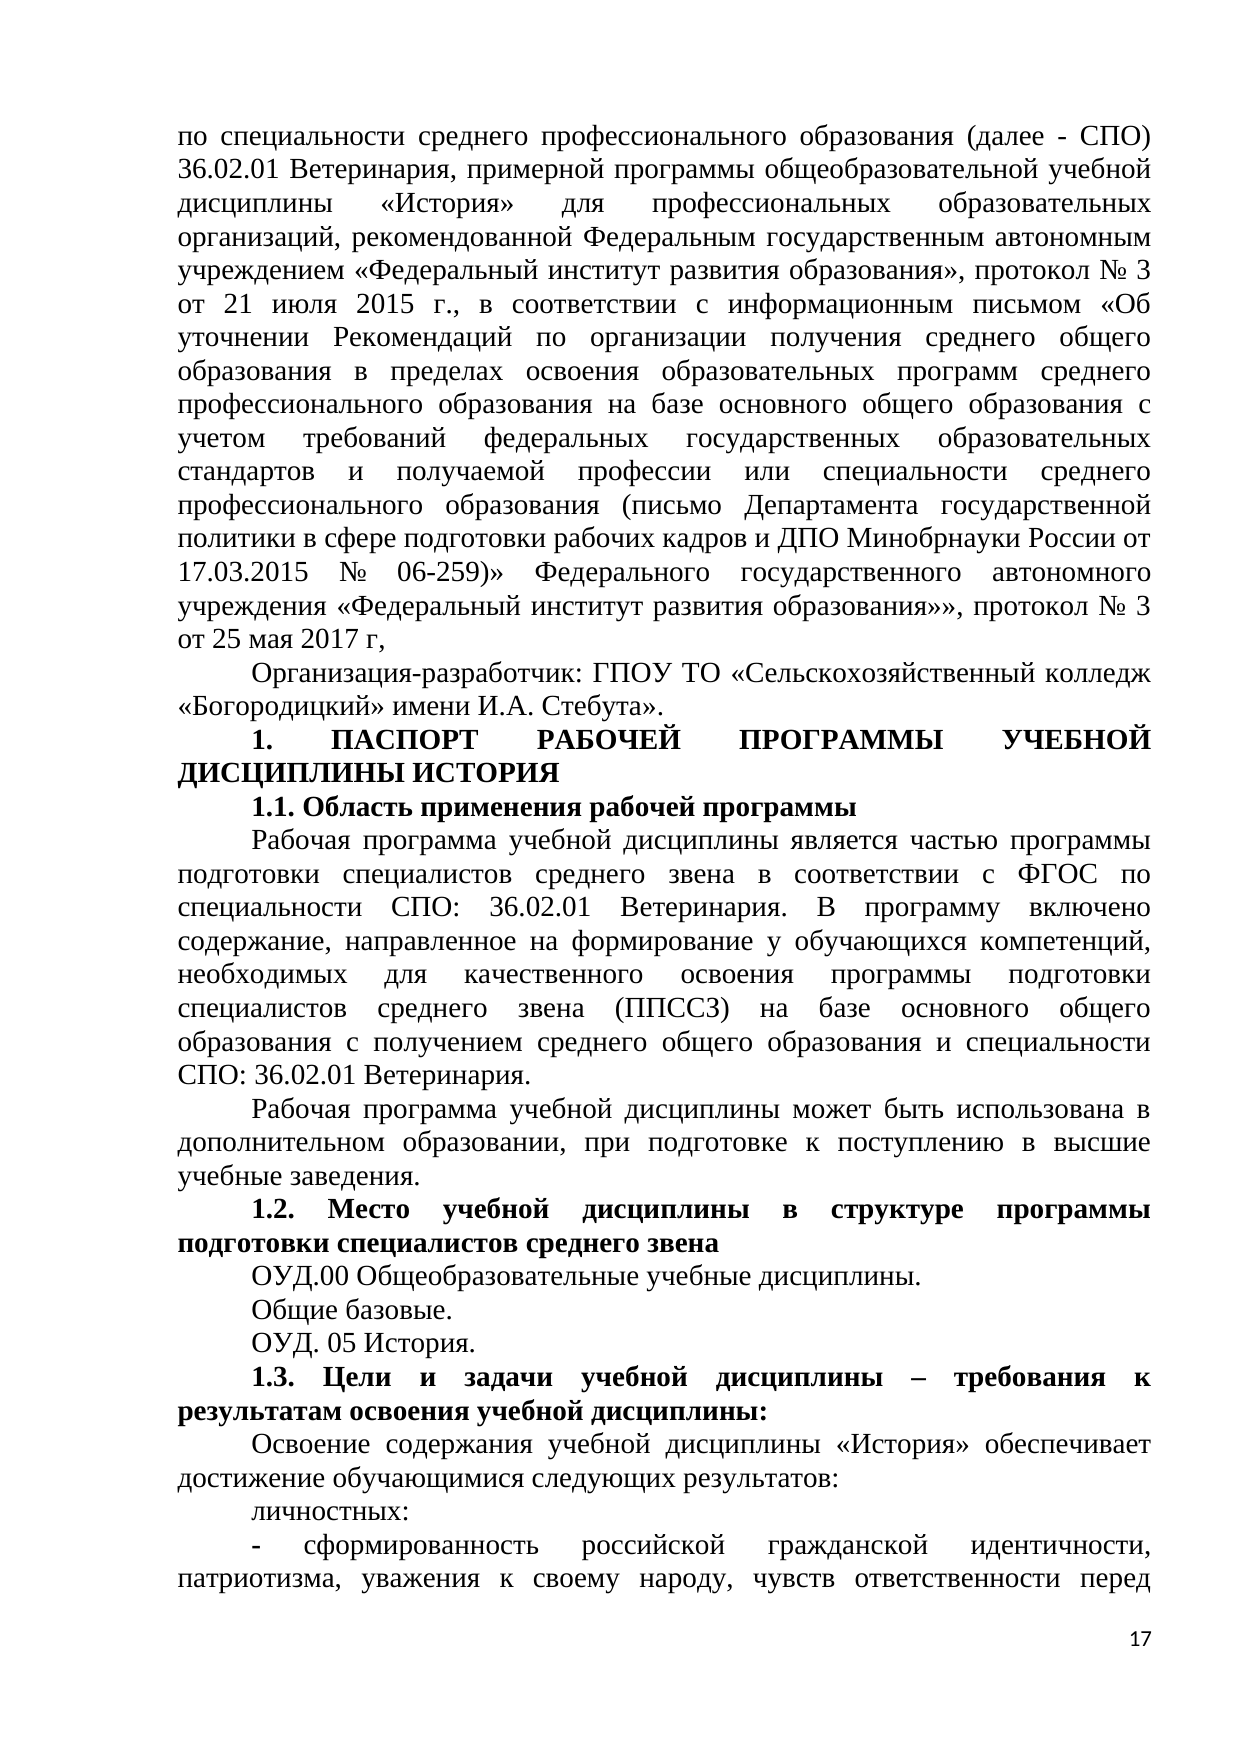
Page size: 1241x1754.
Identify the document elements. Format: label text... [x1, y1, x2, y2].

text 1.3. Цели и задачи учебной дисциплины – требования к результатам освоения учебной дисциплины: [177, 1359, 1152, 1426]
text ОУД. 05 История. [177, 1326, 1152, 1359]
text Освоение содержания учебной дисциплины «История» обеспечивает достижение обучающимися следующих результатов: [177, 1426, 1152, 1493]
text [177, 118, 1152, 655]
text 1. паспорт рабочей ПРОГРАММЫ УЧЕБНОЙ ДИСЦИПЛИНЫ ИСТОРИЯ [177, 722, 1152, 789]
text 1.1. Область применения рабочей программы [177, 789, 1152, 822]
text Организация-разработчик: ГПОУ ТО «Сельскохозяйственный колледж «Богородицкий» имени И.А. Стебута». [177, 655, 1152, 722]
text ОУД.00 Общеобразовательные учебные дисциплины. [177, 1258, 1152, 1292]
text 1.2. Место учебной дисциплины в структуре программы подготовки специалистов среднего звена [177, 1191, 1152, 1258]
text Рабочая программа учебной дисциплины может быть использована в дополнительном образовании, при подготовке к поступлению в высшие учебные заведения. [177, 1091, 1152, 1191]
text Рабочая программа учебной дисциплины является частью программы подготовки специалистов среднего звена в соответствии с ФГОС по специальности СПО: 36.02.01 Ветеринария. В программу включено содержание, направленное на формирование у обучающихся компетенций, необходимых для качественного освоения программы подготовки специалистов среднего звена (ППССЗ) на базе основного общего образования с получением среднего общего образования и специальности СПО: 36.02.01 Ветеринария. [177, 822, 1152, 1091]
text Общие базовые. [177, 1292, 1152, 1326]
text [177, 1527, 1152, 1594]
text личностных: [177, 1493, 1152, 1527]
